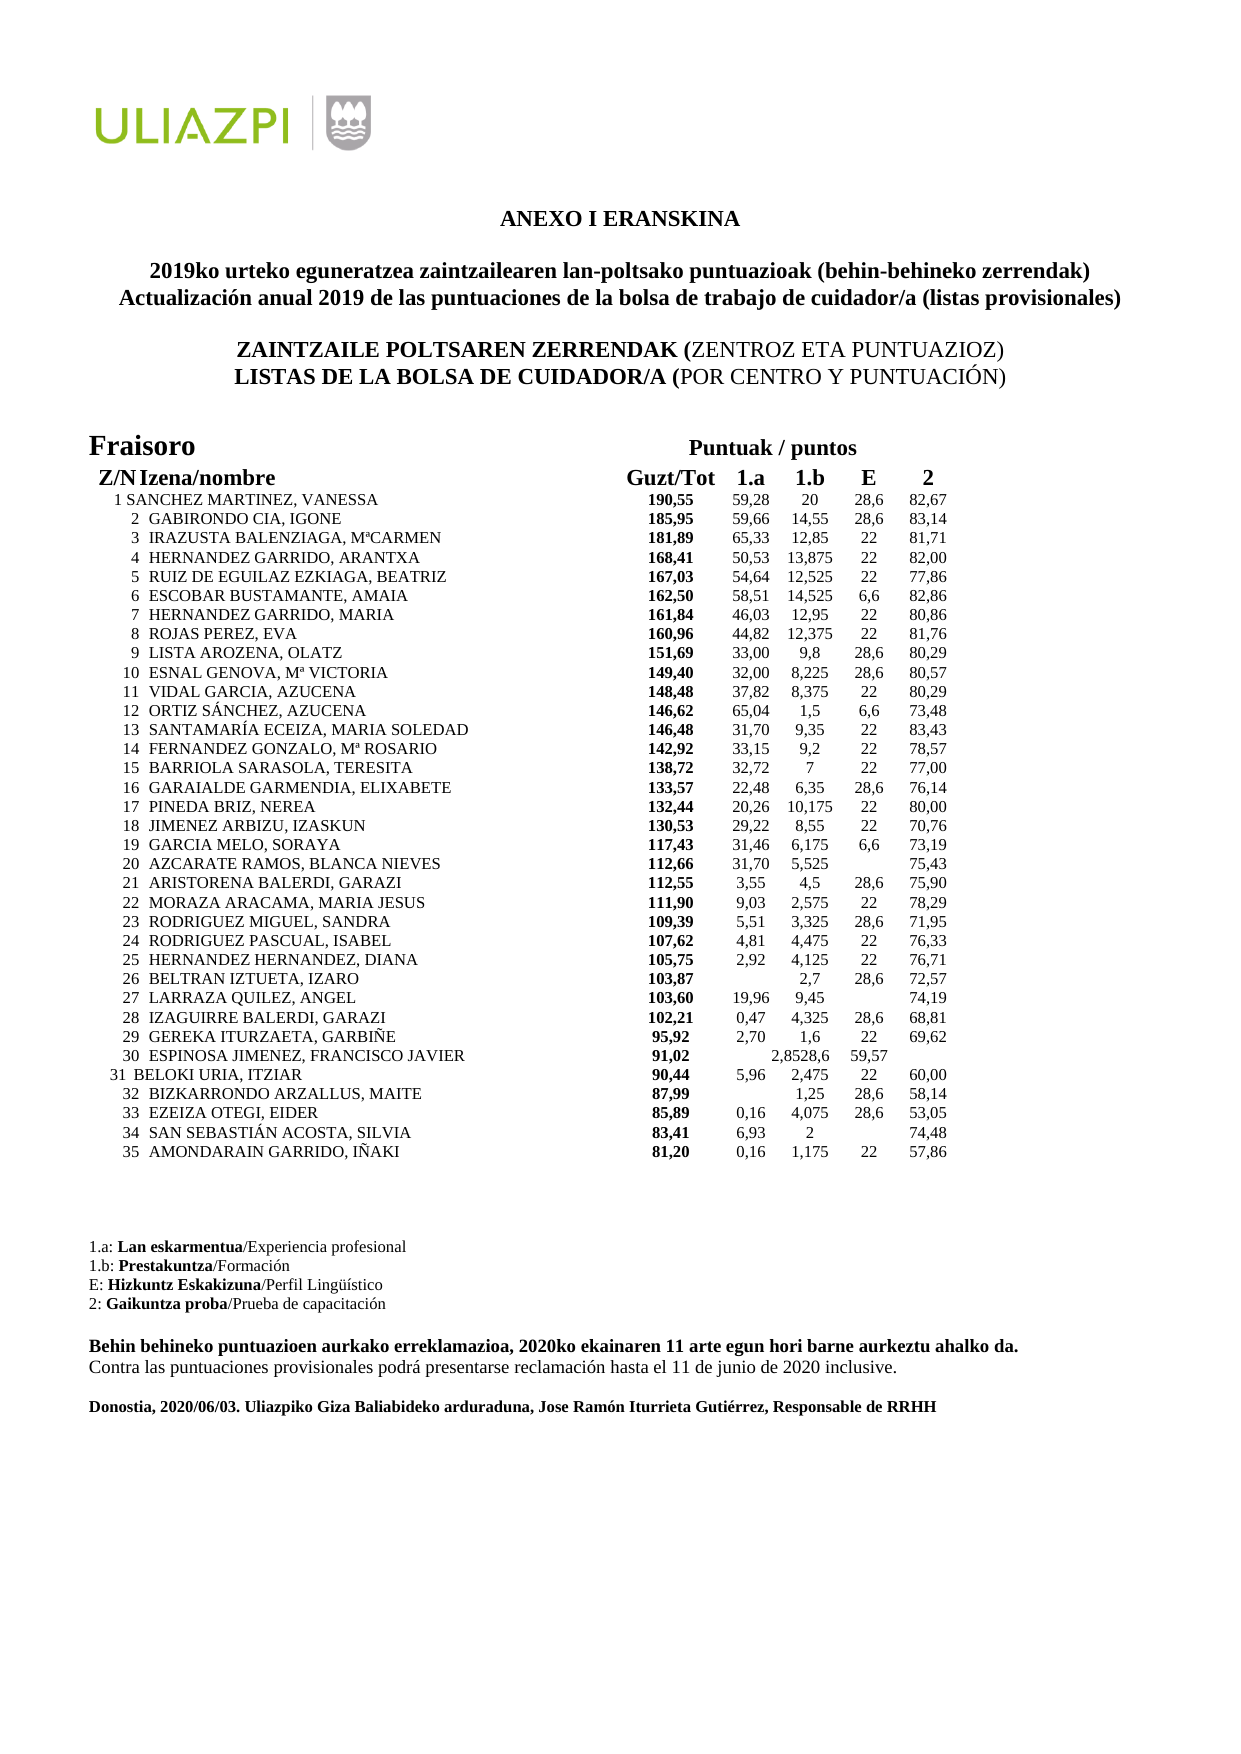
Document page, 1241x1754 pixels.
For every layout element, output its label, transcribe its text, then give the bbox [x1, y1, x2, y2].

text 31 BELOKI URIA, ITZIAR 90,44 5,96 2,475 22 60,00 [89, 1065, 1152, 1084]
text Fraisoro Puntuak / puntos [89, 428, 1152, 462]
text 23 RODRIGUEZ MIGUEL, SANDRA 109,39 5,51 3,325 28,6 71,95 [89, 912, 1152, 931]
text 34 SAN SEBASTIÁN ACOSTA, SILVIA 83,41 6,93 2 74,48 [89, 1122, 1152, 1142]
text 11 VIDAL GARCIA, AZUCENA 148,48 37,82 8,375 22 80,29 [89, 682, 1152, 701]
text 1 SANCHEZ MARTINEZ, VANESSA 190,55 59,28 20 28,6 82,67 [89, 490, 1152, 509]
text 8 ROJAS PEREZ, EVA 160,96 44,82 12,375 22 81,76 [89, 624, 1152, 643]
text 1.b: Prestakuntza/Formación [89, 1256, 1152, 1275]
text 21 ARISTORENA BALERDI, GARAZI 112,55 3,55 4,5 28,6 75,90 [89, 873, 1152, 892]
text 6 ESCOBAR BUSTAMANTE, AMAIA 162,50 58,51 14,525 6,6 82,86 [89, 586, 1152, 605]
text 29 GEREKA ITURZAETA, GARBIÑE 95,92 2,70 1,6 22 69,62 [89, 1027, 1152, 1046]
text 25 HERNANDEZ HERNANDEZ, DIANA 105,75 2,92 4,125 22 76,71 [89, 950, 1152, 969]
text 2: Gaikuntza proba/Prueba de capacitación [89, 1294, 1152, 1313]
text 14 FERNANDEZ GONZALO, Mª ROSARIO 142,92 33,15 9,2 22 78,57 [89, 739, 1152, 758]
text Z/N Izena/nombre Guzt/Tot 1.a 1.b E 2 [89, 464, 1152, 490]
text 17 PINEDA BRIZ, NEREA 132,44 20,26 10,175 22 80,00 [89, 797, 1152, 816]
picture [88, 75, 378, 177]
text 28 IZAGUIRRE BALERDI, GARAZI 102,21 0,47 4,325 28,6 68,81 [89, 1007, 1152, 1027]
text 27 LARRAZA QUILEZ, ANGEL 103,60 19,96 9,45 74,19 [89, 988, 1152, 1007]
text 19 GARCIA MELO, SORAYA 117,43 31,46 6,175 6,6 73,19 [89, 835, 1152, 854]
text 16 GARAIALDE GARMENDIA, ELIXABETE 133,57 22,48 6,35 28,6 76,14 [89, 777, 1152, 797]
text 32 BIZKARRONDO ARZALLUS, MAITE 87,99 1,25 28,6 58,14 [89, 1084, 1152, 1103]
text E: Hizkuntz Eskakizuna/Perfil Lingüístico [89, 1275, 1152, 1294]
text 9 LISTA AROZENA, OLATZ 151,69 33,00 9,8 28,6 80,29 [89, 643, 1152, 662]
text 35 AMONDARAIN GARRIDO, IÑAKI 81,20 0,16 1,175 22 57,86 [89, 1142, 1152, 1161]
text 1.a: Lan eskarmentua/Experiencia profesional [89, 1236, 1152, 1256]
text 24 RODRIGUEZ PASCUAL, ISABEL 107,62 4,81 4,475 22 76,33 [89, 931, 1152, 950]
text 18 JIMENEZ ARBIZU, IZASKUN 130,53 29,22 8,55 22 70,76 [89, 816, 1152, 835]
text 7 HERNANDEZ GARRIDO, MARIA 161,84 46,03 12,95 22 80,86 [89, 605, 1152, 624]
text 3 IRAZUSTA BALENZIAGA, MªCARMEN 181,89 65,33 12,85 22 81,71 [89, 528, 1152, 547]
text 5 RUIZ DE EGUILAZ EZKIAGA, BEATRIZ 167,03 54,64 12,525 22 77,86 [89, 567, 1152, 586]
text 20 AZCARATE RAMOS, BLANCA NIEVES 112,66 31,70 5,525 75,43 [89, 854, 1152, 873]
text Contra las puntuaciones provisionales podrá presentarse reclamación hasta el 11 de junio de 2020 inclusive. [89, 1356, 1152, 1378]
text 2 GABIRONDO CIA, IGONE 185,95 59,66 14,55 28,6 83,14 [89, 509, 1152, 528]
text LISTAS DE LA BOLSA DE CUIDADOR/A (POR CENTRO Y PUNTUACIÓN) [89, 363, 1152, 389]
text ZAINTZAILE POLTSAREN ZERRENDAK (ZENTROZ ETA PUNTUAZIOZ) [89, 337, 1152, 363]
text 13 SANTAMARÍA ECEIZA, MARIA SOLEDAD 146,48 31,70 9,35 22 83,43 [89, 720, 1152, 739]
text 15 BARRIOLA SARASOLA, TERESITA 138,72 32,72 7 22 77,00 [89, 758, 1152, 777]
text 4 HERNANDEZ GARRIDO, ARANTXA 168,41 50,53 13,875 22 82,00 [89, 547, 1152, 567]
text Donostia, 2020/06/03. Uliazpiko Giza Baliabideko arduraduna, Jose Ramón Iturrieta Gutiérrez, Responsable de RRHH [89, 1397, 1152, 1416]
text 12 ORTIZ SÁNCHEZ, AZUCENA 146,62 65,04 1,5 6,6 73,48 [89, 701, 1152, 720]
text 30 ESPINOSA JIMENEZ, FRANCISCO JAVIER 91,02 2,85 28,6 59,57 [89, 1046, 1152, 1065]
text Behin behineko puntuazioen aurkako erreklamazioa, 2020ko ekainaren 11 arte egun hori barne aurkeztu ahalko da. [89, 1335, 1152, 1356]
text 2019ko urteko eguneratzea zaintzailearen lan-poltsako puntuazioak (behin-behineko zerrendak) [89, 257, 1152, 284]
text 22 MORAZA ARACAMA, MARIA JESUS 111,90 9,03 2,575 22 78,29 [89, 892, 1152, 912]
text 26 BELTRAN IZTUETA, IZARO 103,87 2,7 28,6 72,57 [89, 969, 1152, 988]
text 10 ESNAL GENOVA, Mª VICTORIA 149,40 32,00 8,225 28,6 80,57 [89, 662, 1152, 682]
text ANEXO I ERANSKINA [89, 205, 1152, 231]
text Actualización anual 2019 de las puntuaciones de la bolsa de trabajo de cuidador/a (listas provisionales) [89, 284, 1152, 310]
text 33 EZEIZA OTEGI, EIDER 85,89 0,16 4,075 28,6 53,05 [89, 1103, 1152, 1122]
